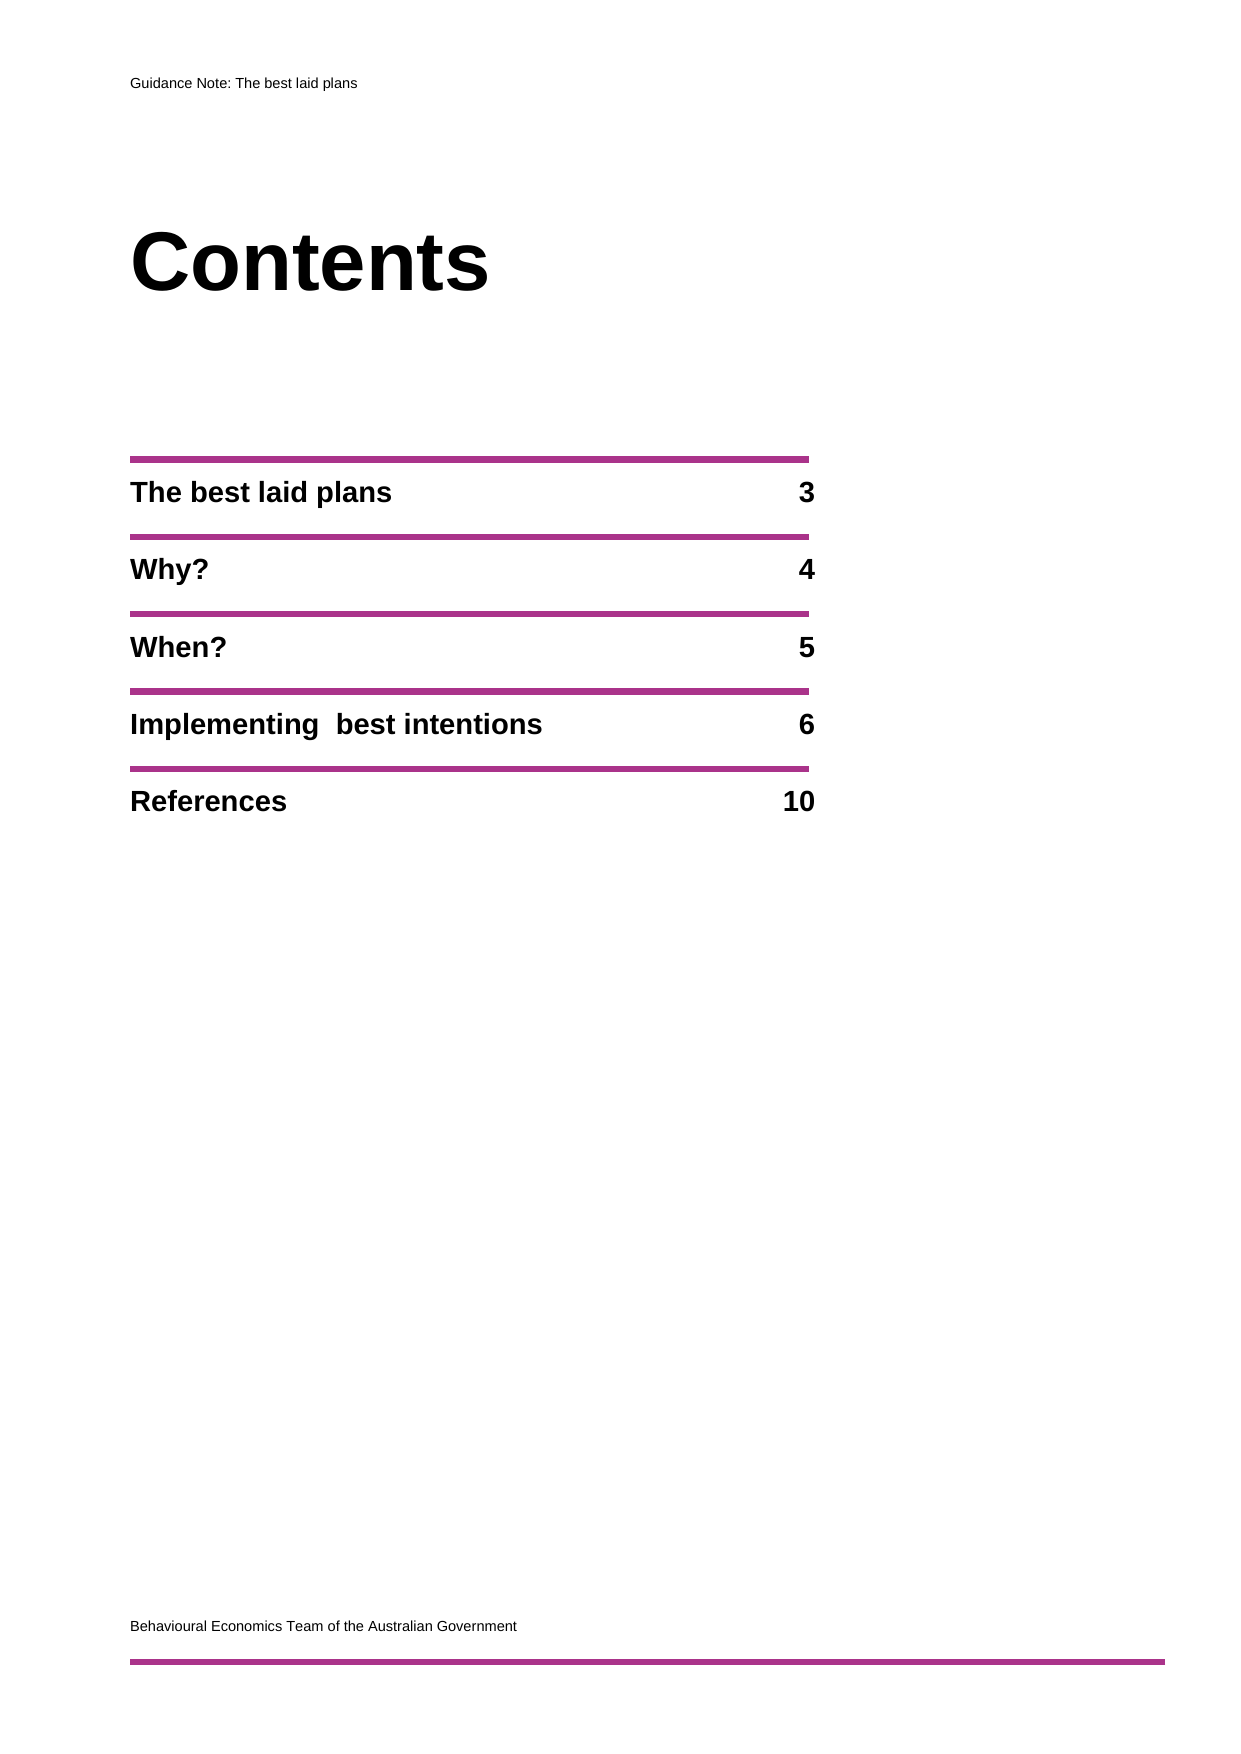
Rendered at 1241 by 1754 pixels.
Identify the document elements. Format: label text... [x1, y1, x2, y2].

subtitle Contents [130, 213, 992, 308]
